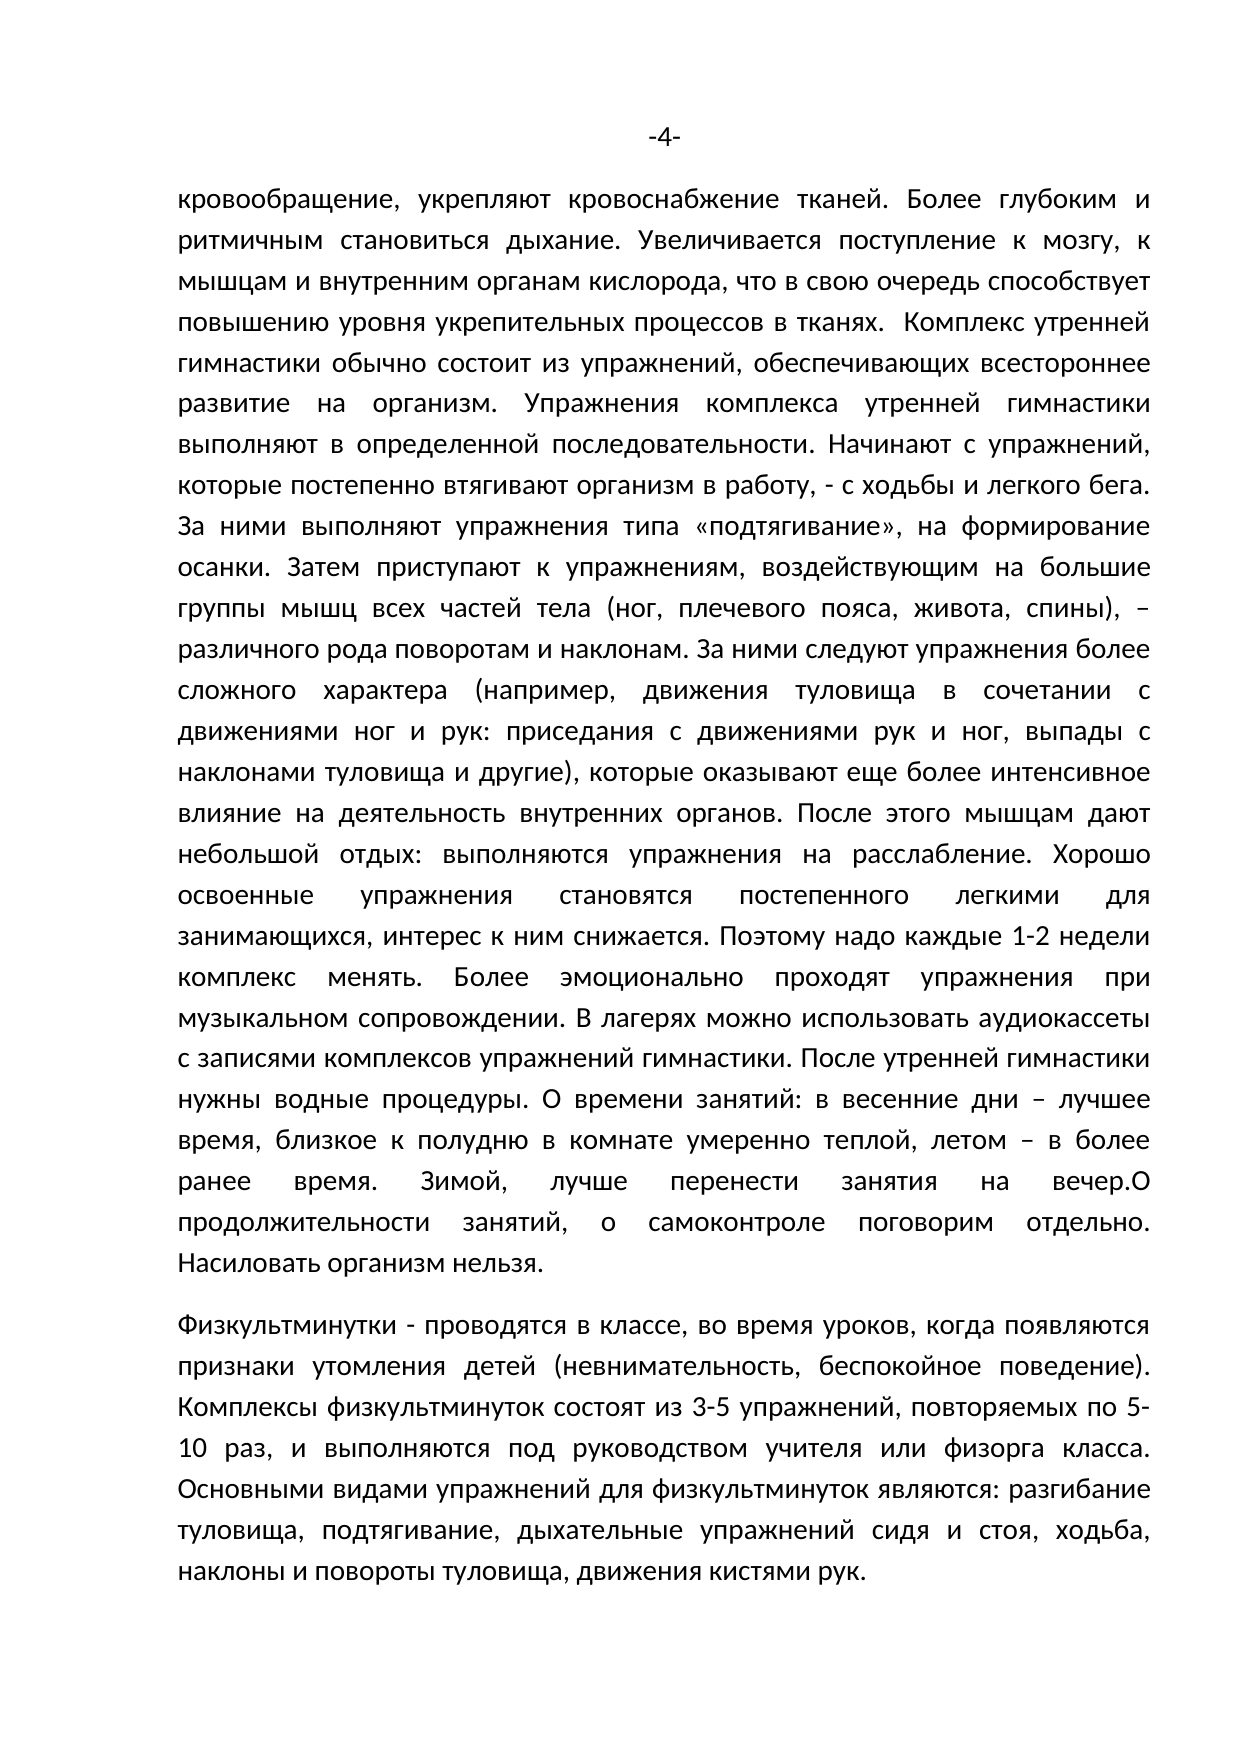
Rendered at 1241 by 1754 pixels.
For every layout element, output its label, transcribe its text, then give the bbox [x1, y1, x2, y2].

text кровообращение, укрепляют кровоснабжение тканей. Более глубоким и ритмичным становиться дыхание. Увеличивается поступление к мозгу, к мышцам и внутренним органам кислорода, что в свою очередь способствует повышению уровня укрепительных процессов в тканях. Комплекс утренней гимнастики обычно состоит из упражнений, обеспечивающих всестороннее развитие на организм. Упражнения комплекса утренней гимнастики выполняют в определенной последовательности. Начинают с упражнений, которые постепенно втягивают организм в работу, - с ходьбы и легкого бега. За ними выполняют упражнения типа «подтягивание», на формирование осанки. Затем приступают к упражнениям, воздействующим на большие группы мышц всех частей тела (ног, плечевого пояса, живота, спины), – различного рода поворотам и наклонам. За ними следуют упражнения более сложного характера (например, движения туловища в сочетании с движениями ног и рук: приседания с движениями рук и ног, выпады с наклонами туловища и другие), которые оказывают еще более интенсивное влияние на деятельность внутренних органов. После этого мышцам дают небольшой отдых: выполняются упражнения на расслабление. Хорошо освоенные упражнения становятся постепенного легкими для занимающихся, интерес к ним снижается. Поэтому надо каждые 1-2 недели комплекс менять. Более эмоционально проходят упражнения при музыкальном сопровождении. В лагерях можно использовать аудиокассеты с записями комплексов упражнений гимнастики. После утренней гимнастики нужны водные процедуры. О времени занятий: в весенние дни – лучшее время, близкое к полудню в комнате умеренно теплой, летом – в более ранее время. Зимой, лучше перенести занятия на вечер.О продолжительности занятий, о самоконтроле поговорим отдельно. Насиловать организм нельзя. [177, 180, 1152, 1280]
text -4- [177, 118, 1152, 154]
text Физкультминутки - проводятся в классе, во время уроков, когда появляются признаки утомления детей (невнимательность, беспокойное поведение). Комплексы физкультминуток состоят из 3-5 упражнений, повторяемых по 5-10 раз, и выполняются под руководством учителя или физорга класса. Основными видами упражнений для физкультминуток являются: разгибание туловища, подтягивание, дыхательные упражнений сидя и стоя, ходьба, наклоны и повороты туловища, движения кистями рук. [177, 1306, 1152, 1587]
